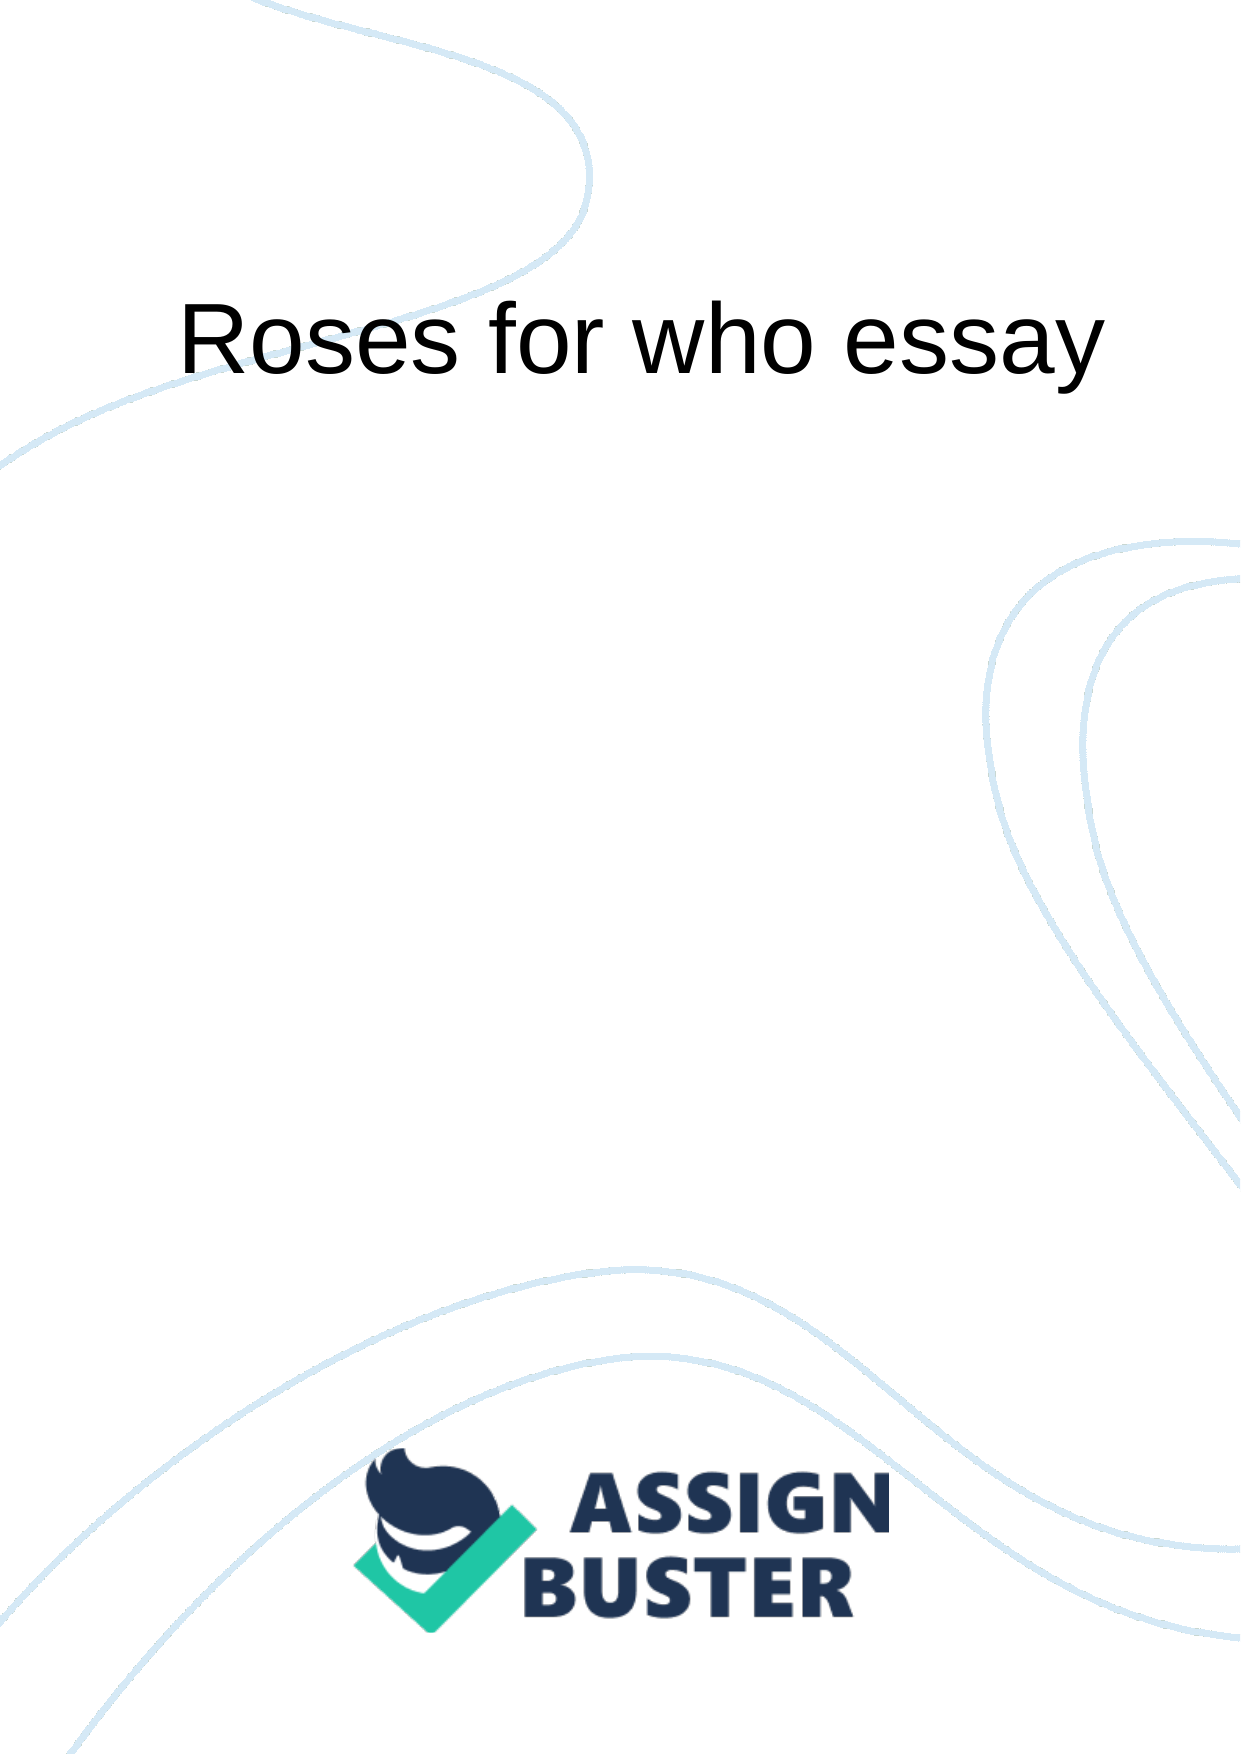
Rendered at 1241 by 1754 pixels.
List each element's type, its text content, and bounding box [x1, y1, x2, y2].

picture [0, 0, 1241, 1754]
subtitle Roses for who essay [177, 279, 1152, 394]
